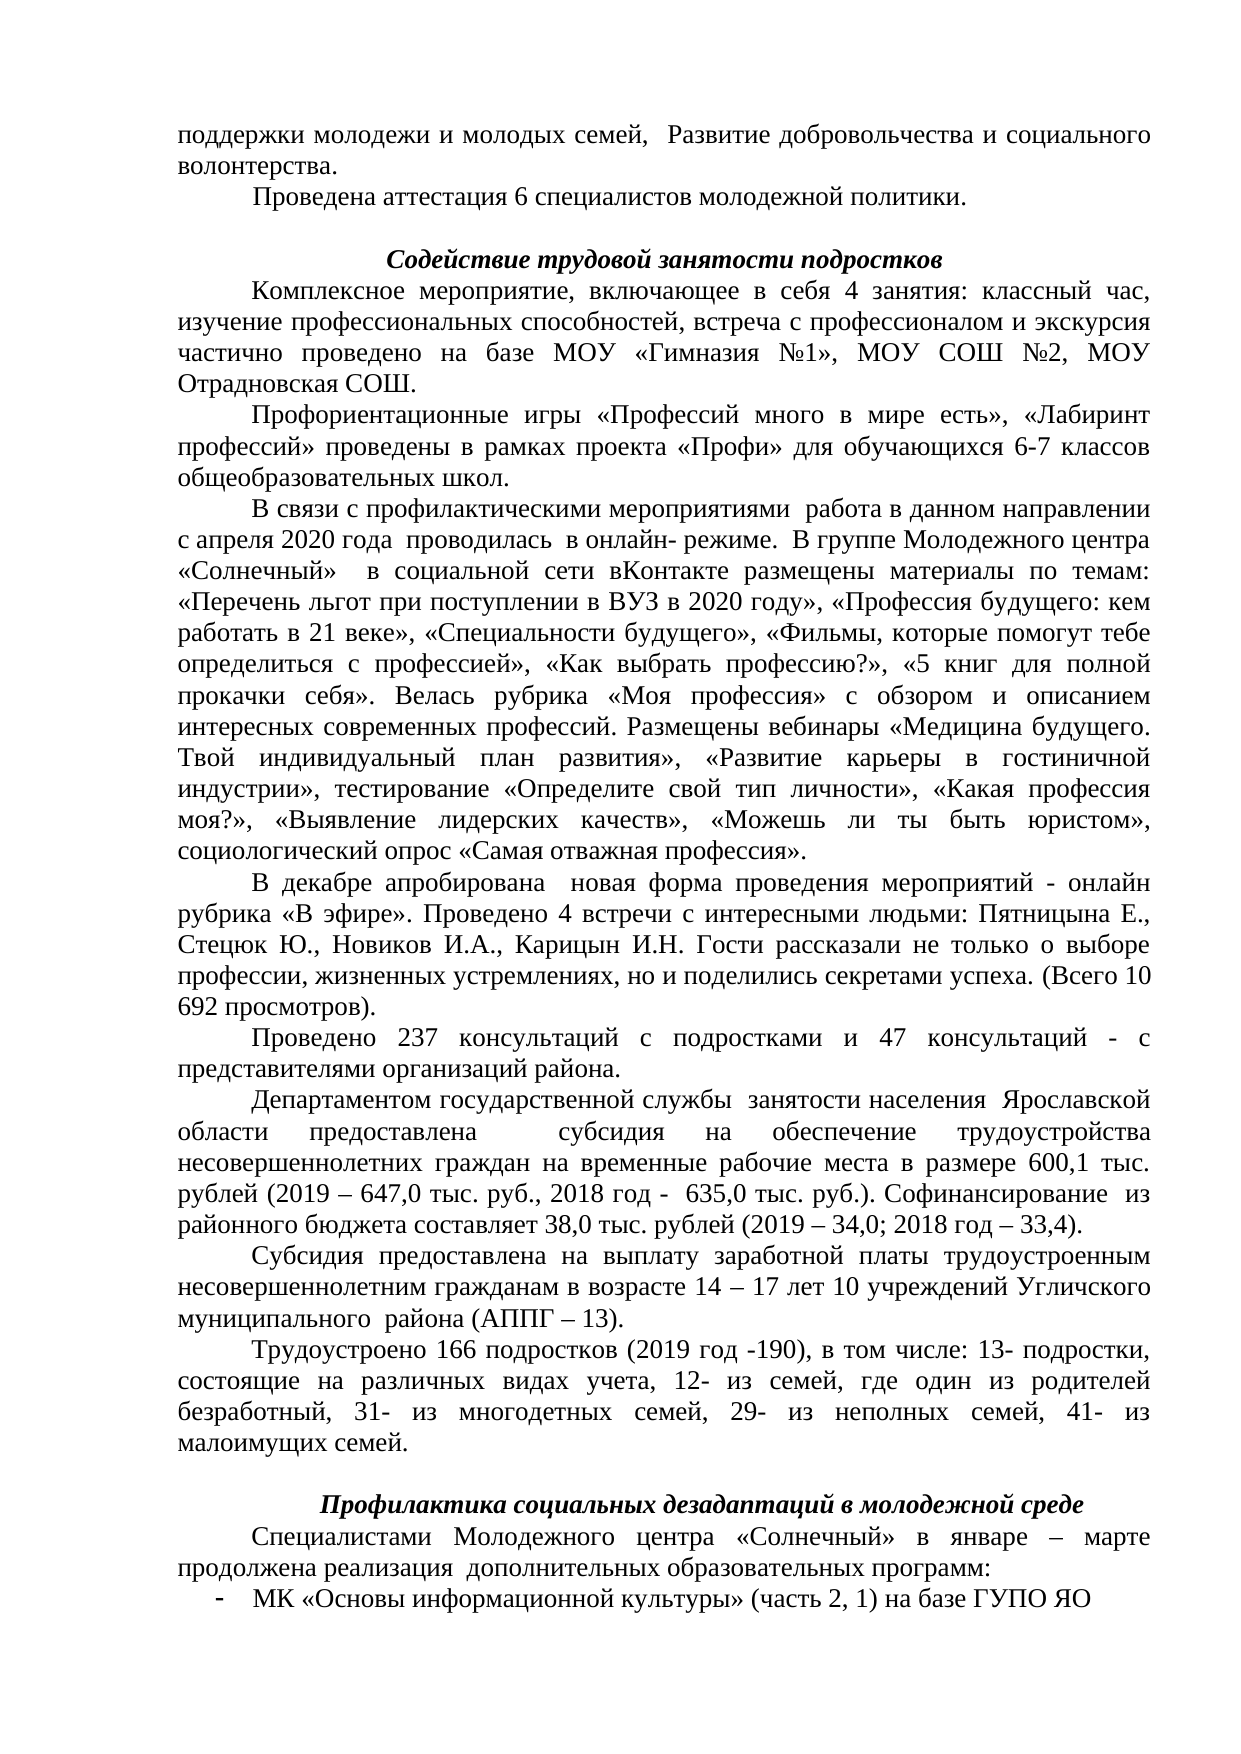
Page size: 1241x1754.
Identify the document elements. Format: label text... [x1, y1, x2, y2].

text Трудоустроено 166 подростков (2019 год -190), в том числе: 13- подростки, состоящие на различных видах учета, 12- из семей, где один из родителей безработный, 31- из многодетных семей, 29- из неполных семей, 41- из малоимущих семей. [177, 1333, 1152, 1457]
list МК «Основы информационной культуры» (часть 2, 1) на базе ГУПО ЯО [215, 1582, 1152, 1613]
text Профилактика социальных дезадаптаций в молодежной среде [252, 1488, 1152, 1520]
text Проведена аттестация 6 специалистов молодежной политики. [252, 180, 1152, 212]
text В декабре апробирована новая форма проведения мероприятий - онлайн рубрика «В эфире». Проведено 4 встречи с интересными людьми: Пятницына Е., Стецюк Ю., Новиков И.А., Карицын И.Н. Гости рассказали не только о выборе профессии, жизненных устремлениях, но и поделились секретами успеха. (Всего 10 692 просмотров). [177, 866, 1152, 1021]
text Субсидия предоставлена на выплату заработной платы трудоустроенным несовершеннолетним гражданам в возрасте 14 – 17 лет 10 учреждений Угличского муниципального района (АППГ – 13). [177, 1239, 1152, 1333]
text Комплексное мероприятие, включающее в себя 4 занятия: классный час, изучение профессиональных способностей, встреча с профессионалом и экскурсия частично проведено на базе МОУ «Гимназия №1», МОУ СОШ №2, МОУ Отрадновская СОШ. [177, 274, 1152, 398]
text Содействие трудовой занятости подростков [177, 243, 1152, 274]
text Проведено 237 консультаций с подростками и 47 консультаций - с представителями организаций района. [177, 1021, 1152, 1084]
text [177, 118, 1152, 180]
text В связи с профилактическими мероприятиями работа в данном направлении с апреля 2020 года проводилась в онлайн- режиме. В группе Молодежного центра «Солнечный» в социальной сети вКонтакте размещены материалы по темам: «Перечень льгот при поступлении в ВУЗ в 2020 году», «Профессия будущего: кем работать в 21 веке», «Специальности будущего», «Фильмы, которые помогут тебе определиться с профессией», «Как выбрать профессию?», «5 книг для полной прокачки себя». Велась рубрика «Моя профессия» с обзором и описанием интересных современных профессий. Размещены вебинары «Медицина будущего. Твой индивидуальный план развития», «Развитие карьеры в гостиничной индустрии», тестирование «Определите свой тип личности», «Какая профессия моя?», «Выявление лидерских качеств», «Можешь ли ты быть юристом», социологический опрос «Самая отважная профессия». [177, 492, 1152, 866]
text Профориентационные игры «Профессий много в мире есть», «Лабиринт профессий» проведены в рамках проекта «Профи» для обучающихся 6-7 классов общеобразовательных школ. [177, 398, 1152, 492]
text Департаментом государственной службы занятости населения Ярославской области предоставлена субсидия на обеспечение трудоустройства несовершеннолетних граждан на временные рабочие места в размере 600,1 тыс. рублей (2019 – 647,0 тыс. руб., 2018 год - 635,0 тыс. руб.). Софинансирование из районного бюджета составляет 38,0 тыс. рублей (2019 – 34,0; 2018 год – 33,4). [177, 1084, 1152, 1239]
text Специалистами Молодежного центра «Солнечный» в январе – марте продолжена реализация дополнительных образовательных программ: [177, 1520, 1152, 1582]
